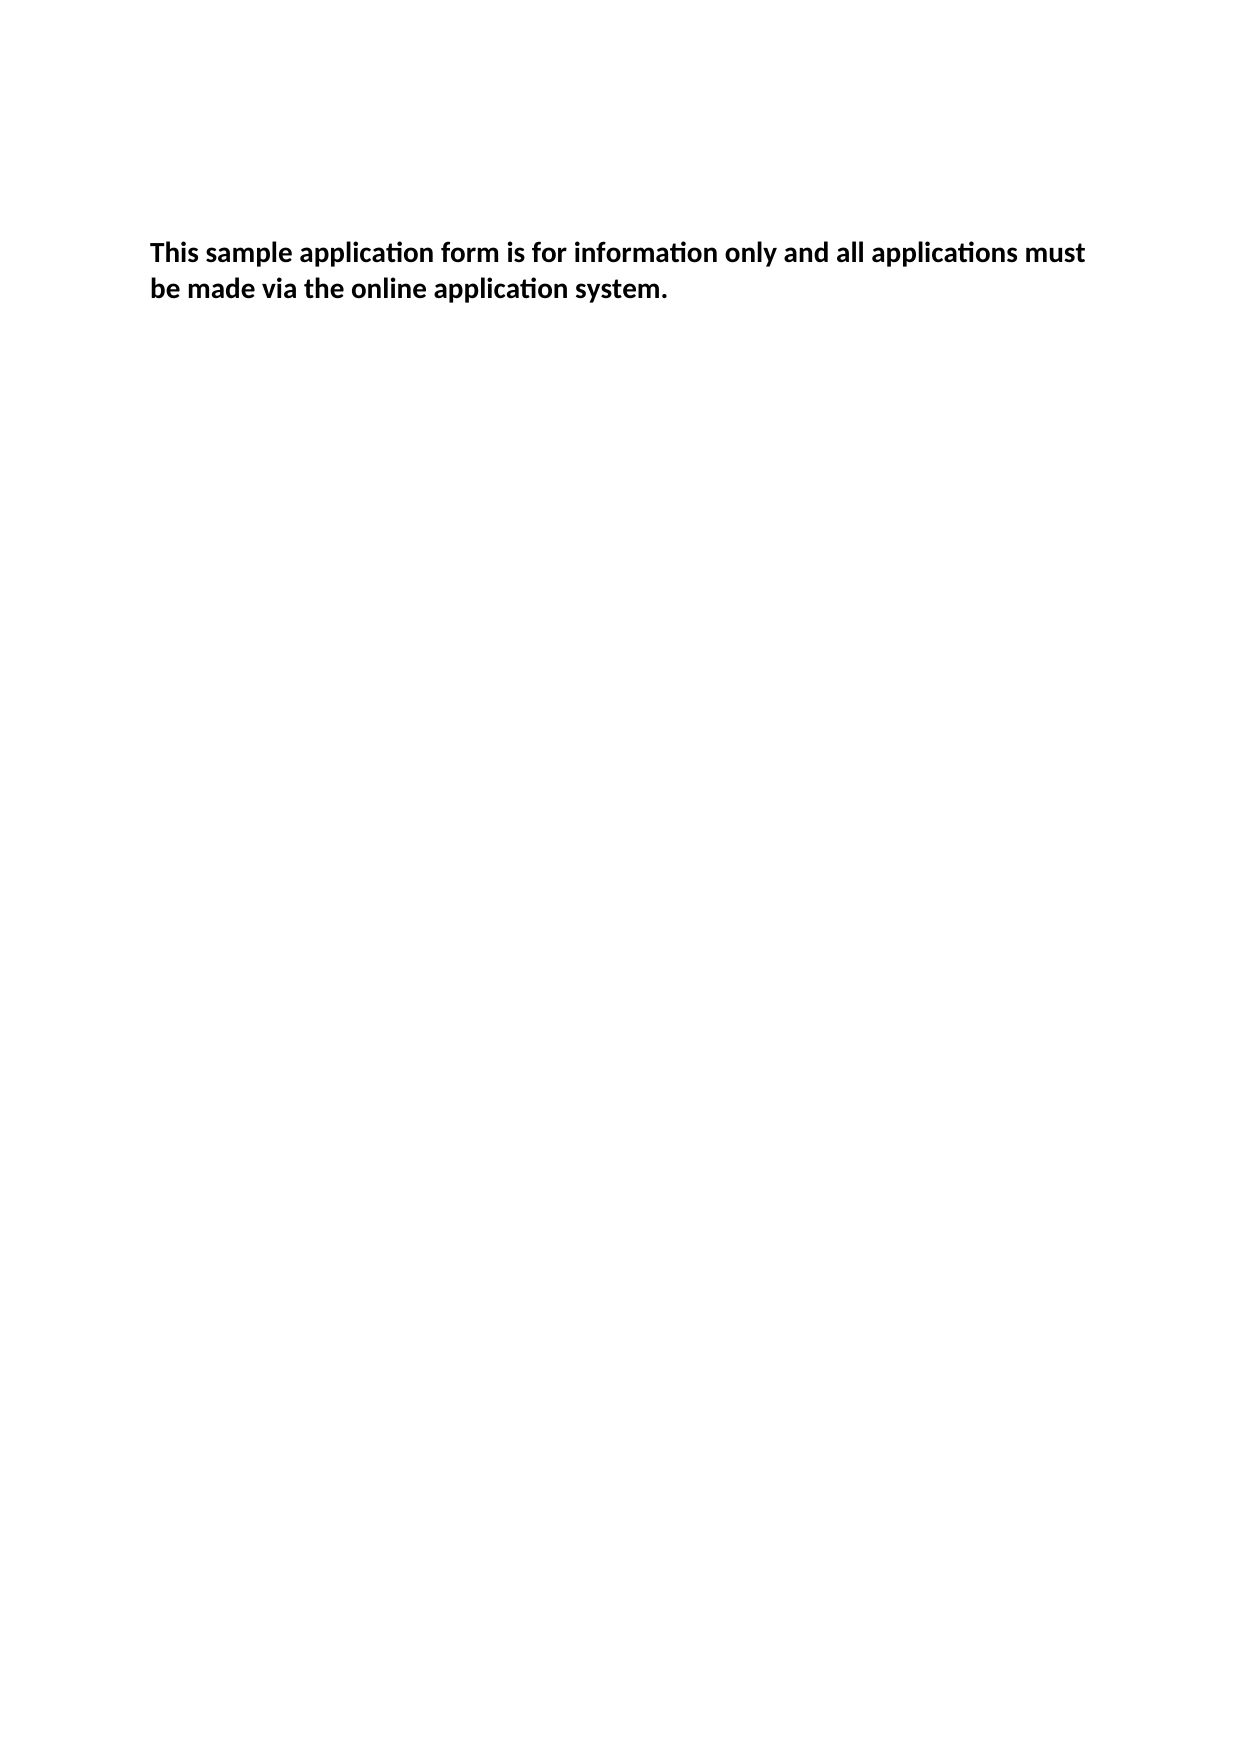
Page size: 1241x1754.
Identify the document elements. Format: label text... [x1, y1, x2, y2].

text This sample application form is for information only and all applications must be made via the online application system. [150, 234, 1090, 305]
